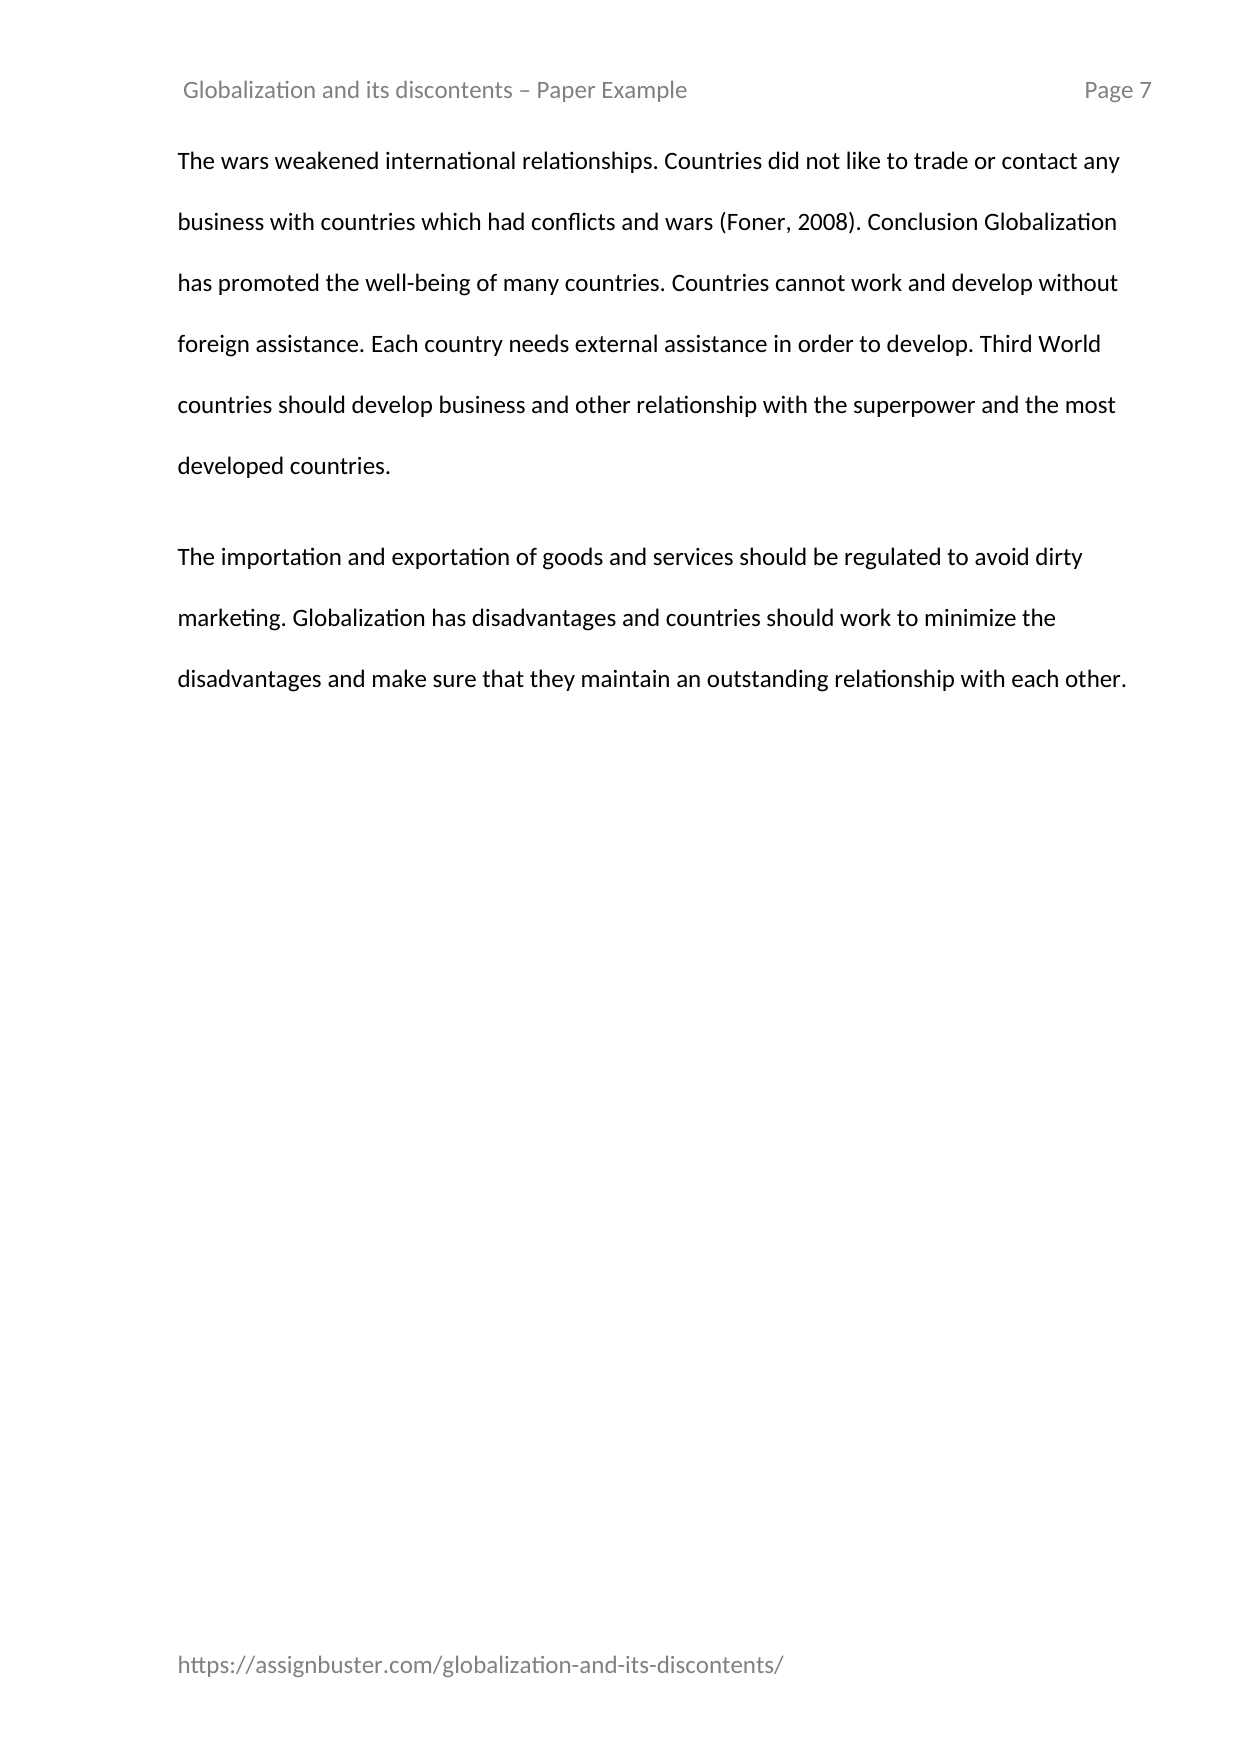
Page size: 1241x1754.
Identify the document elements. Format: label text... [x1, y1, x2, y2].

text The wars weakened international relationships. Countries did not like to trade or contact any business with countries which had conflicts and wars (Foner, 2008). Conclusion Globalization has promoted the well-being of many countries. Countries cannot work and develop without foreign assistance. Each country needs external assistance in order to develop. Third World countries should develop business and other relationship with the superpower and the most developed countries. [177, 145, 1152, 481]
text The importation and exportation of goods and services should be regulated to avoid dirty marketing. Globalization has disadvantages and countries should work to minimize the disadvantages and make sure that they maintain an outstanding relationship with each other. [177, 541, 1152, 693]
